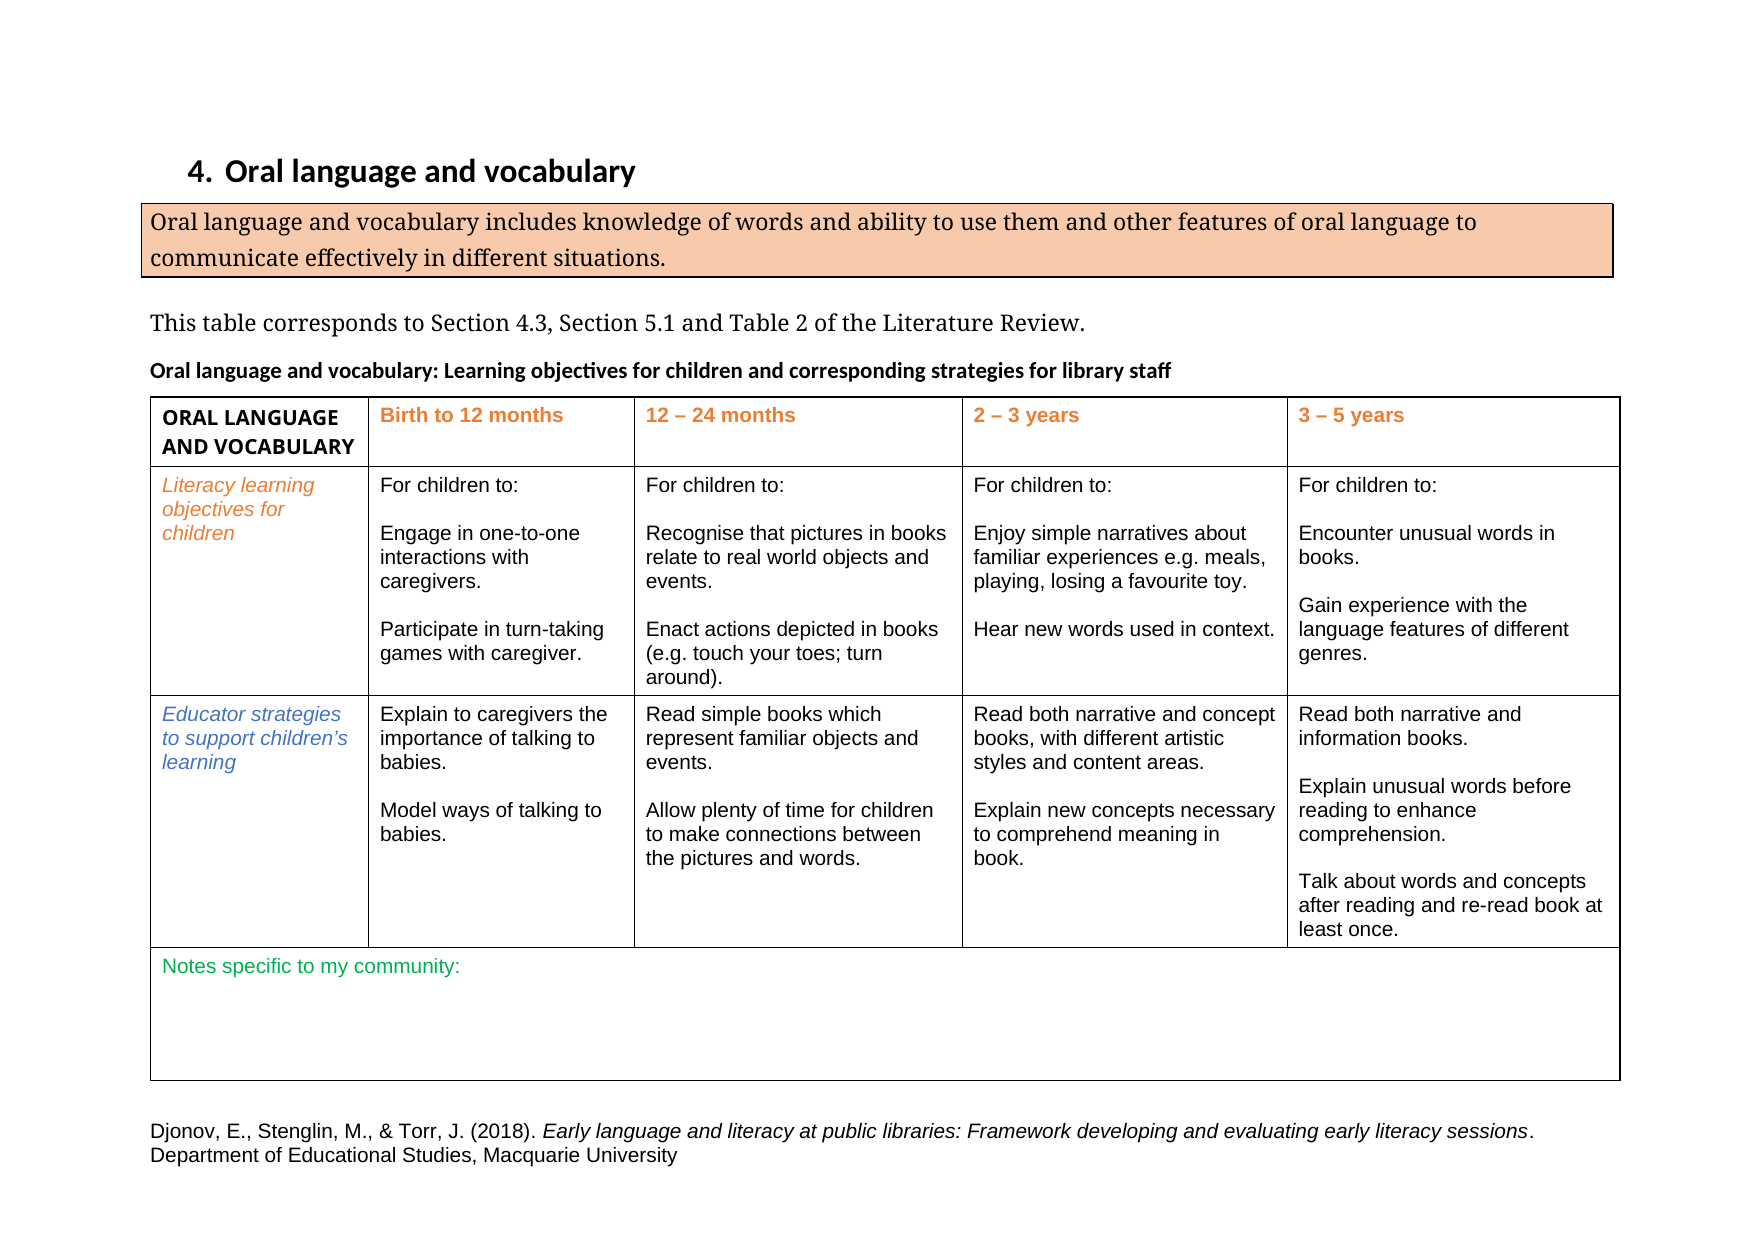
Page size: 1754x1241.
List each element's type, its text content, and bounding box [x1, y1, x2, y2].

table_cell Read simple books which represent familiar objects and events. Allow plenty of time for children to make connections between the pictures and words. [635, 696, 962, 947]
table_cell Educator strategies to support children’s learning [151, 696, 368, 947]
table_cell Explain to caregivers the importance of talking to babies. Model ways of talking to babies. [369, 696, 634, 947]
table_cell For children to: Encounter unusual words in books. Gain experience with the language features of different genres. [1288, 467, 1619, 695]
text Oral language and vocabulary: Learning objectives for children and corresponding strategies for library staff [150, 356, 1604, 384]
table_cell Read both narrative and information books. Explain unusual words before reading to enhance comprehension. Talk about words and concepts after reading and re-read book at least once. [1288, 696, 1619, 947]
table_cell Read both narrative and concept books, with different artistic styles and content areas. Explain new concepts necessary to comprehend meaning in book. [963, 696, 1287, 947]
table_cell Literacy learning objectives for children [151, 467, 368, 695]
table_header Oral language and vocabulary [151, 398, 368, 466]
text This table corresponds to Section 4.3, Section 5.1 and Table 2 of the Literature Review. [150, 307, 1604, 339]
table_cell Notes specific to my community: [151, 948, 1619, 1080]
table_header Birth to 12 months [369, 398, 634, 466]
subtitle Oral language and vocabulary [187, 150, 1604, 191]
text Oral language and vocabulary includes knowledge of words and ability to use them and other features of oral language to communicate effectively in different situations. [142, 204, 1612, 276]
table_cell For children to: Recognise that pictures in books relate to real world objects and events. Enact actions depicted in books (e.g. touch your toes; turn around). [635, 467, 962, 695]
table_cell For children to: Engage in one-to-one interactions with caregivers. Participate in turn-taking games with caregiver. [369, 467, 634, 695]
table_header 3 – 5 years [1288, 398, 1619, 466]
table_cell For children to: Enjoy simple narratives about familiar experiences e.g. meals, playing, losing a favourite toy. Hear new words used in context. [963, 467, 1287, 695]
table_header 2 – 3 years [963, 398, 1287, 466]
table_header 12 – 24 months [635, 398, 962, 466]
